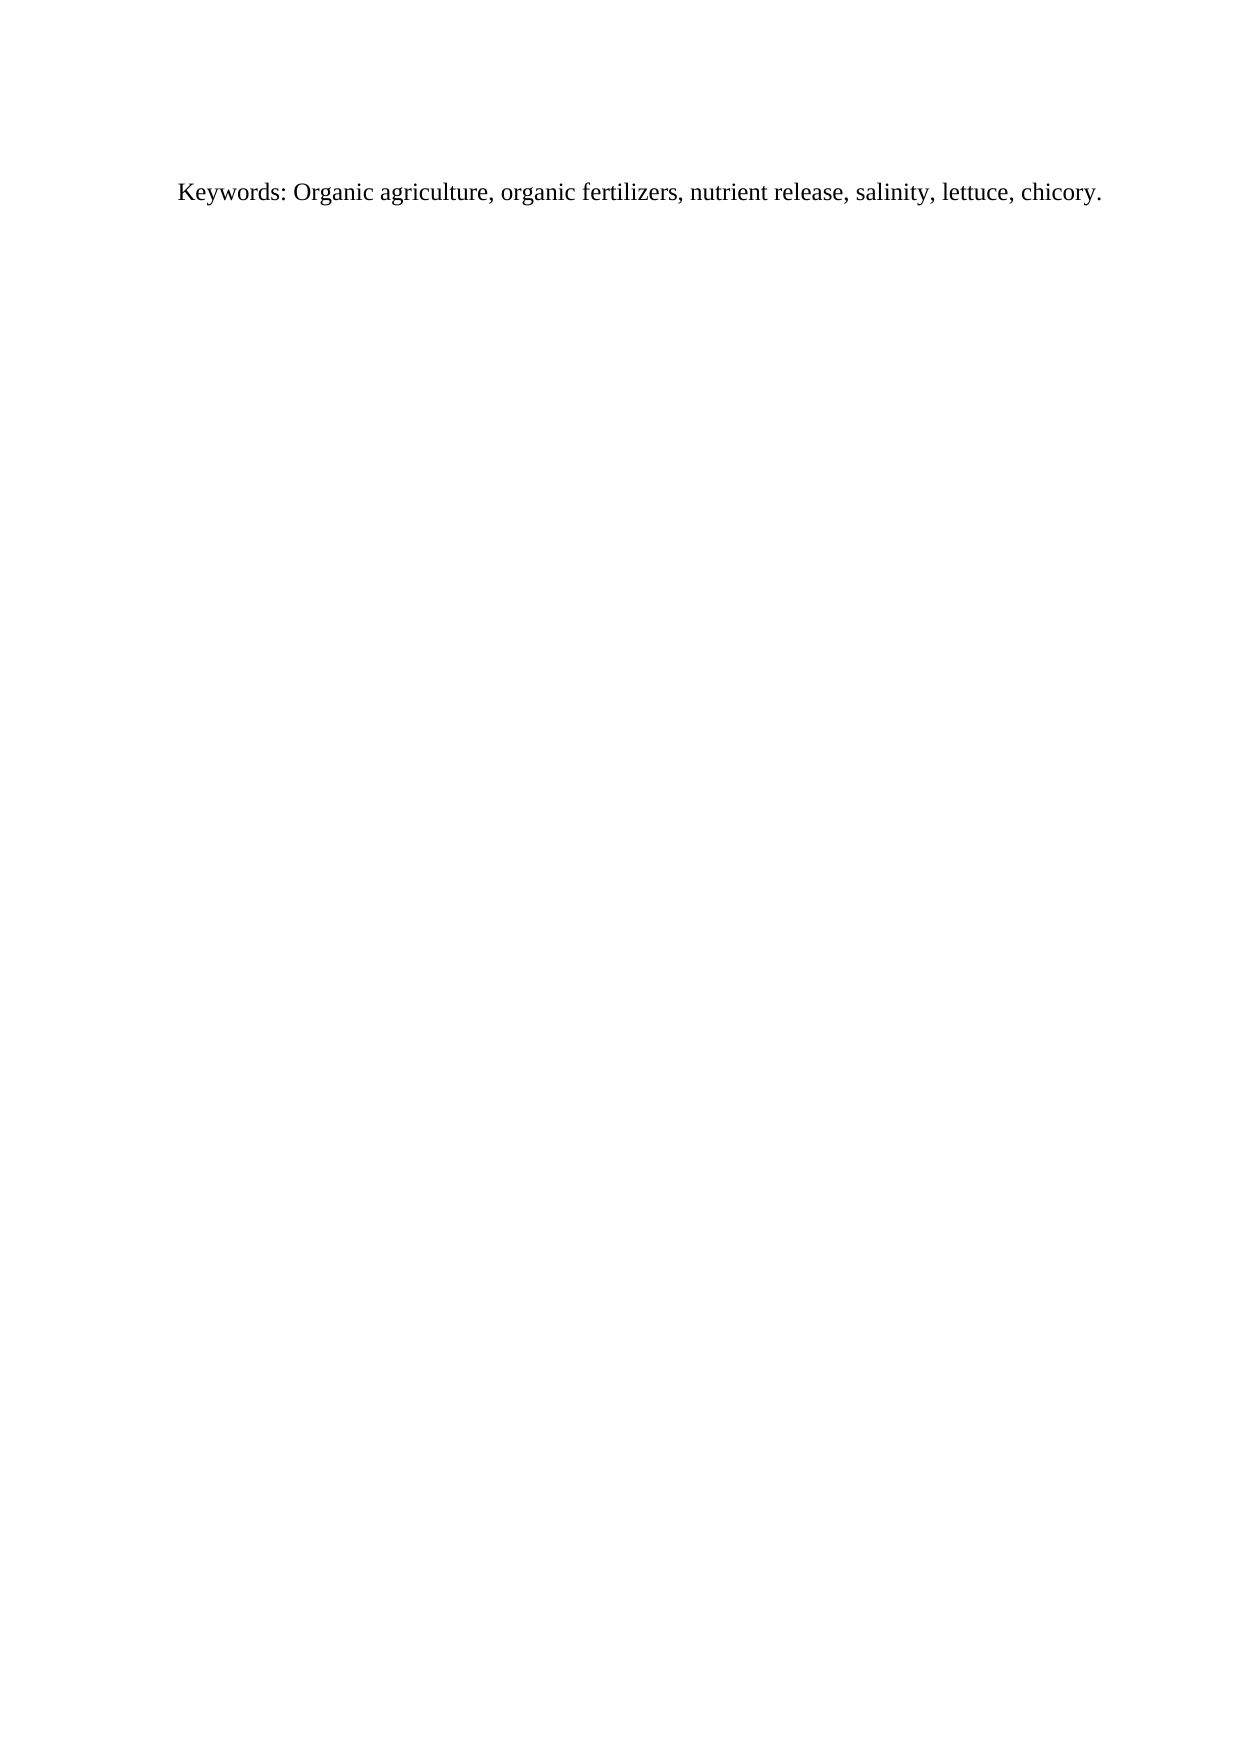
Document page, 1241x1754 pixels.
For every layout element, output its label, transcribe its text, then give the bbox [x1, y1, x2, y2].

text Keywords: Organic agriculture, organic fertilizers, nutrient release, salinity, lettuce, chicory. [177, 177, 1122, 206]
